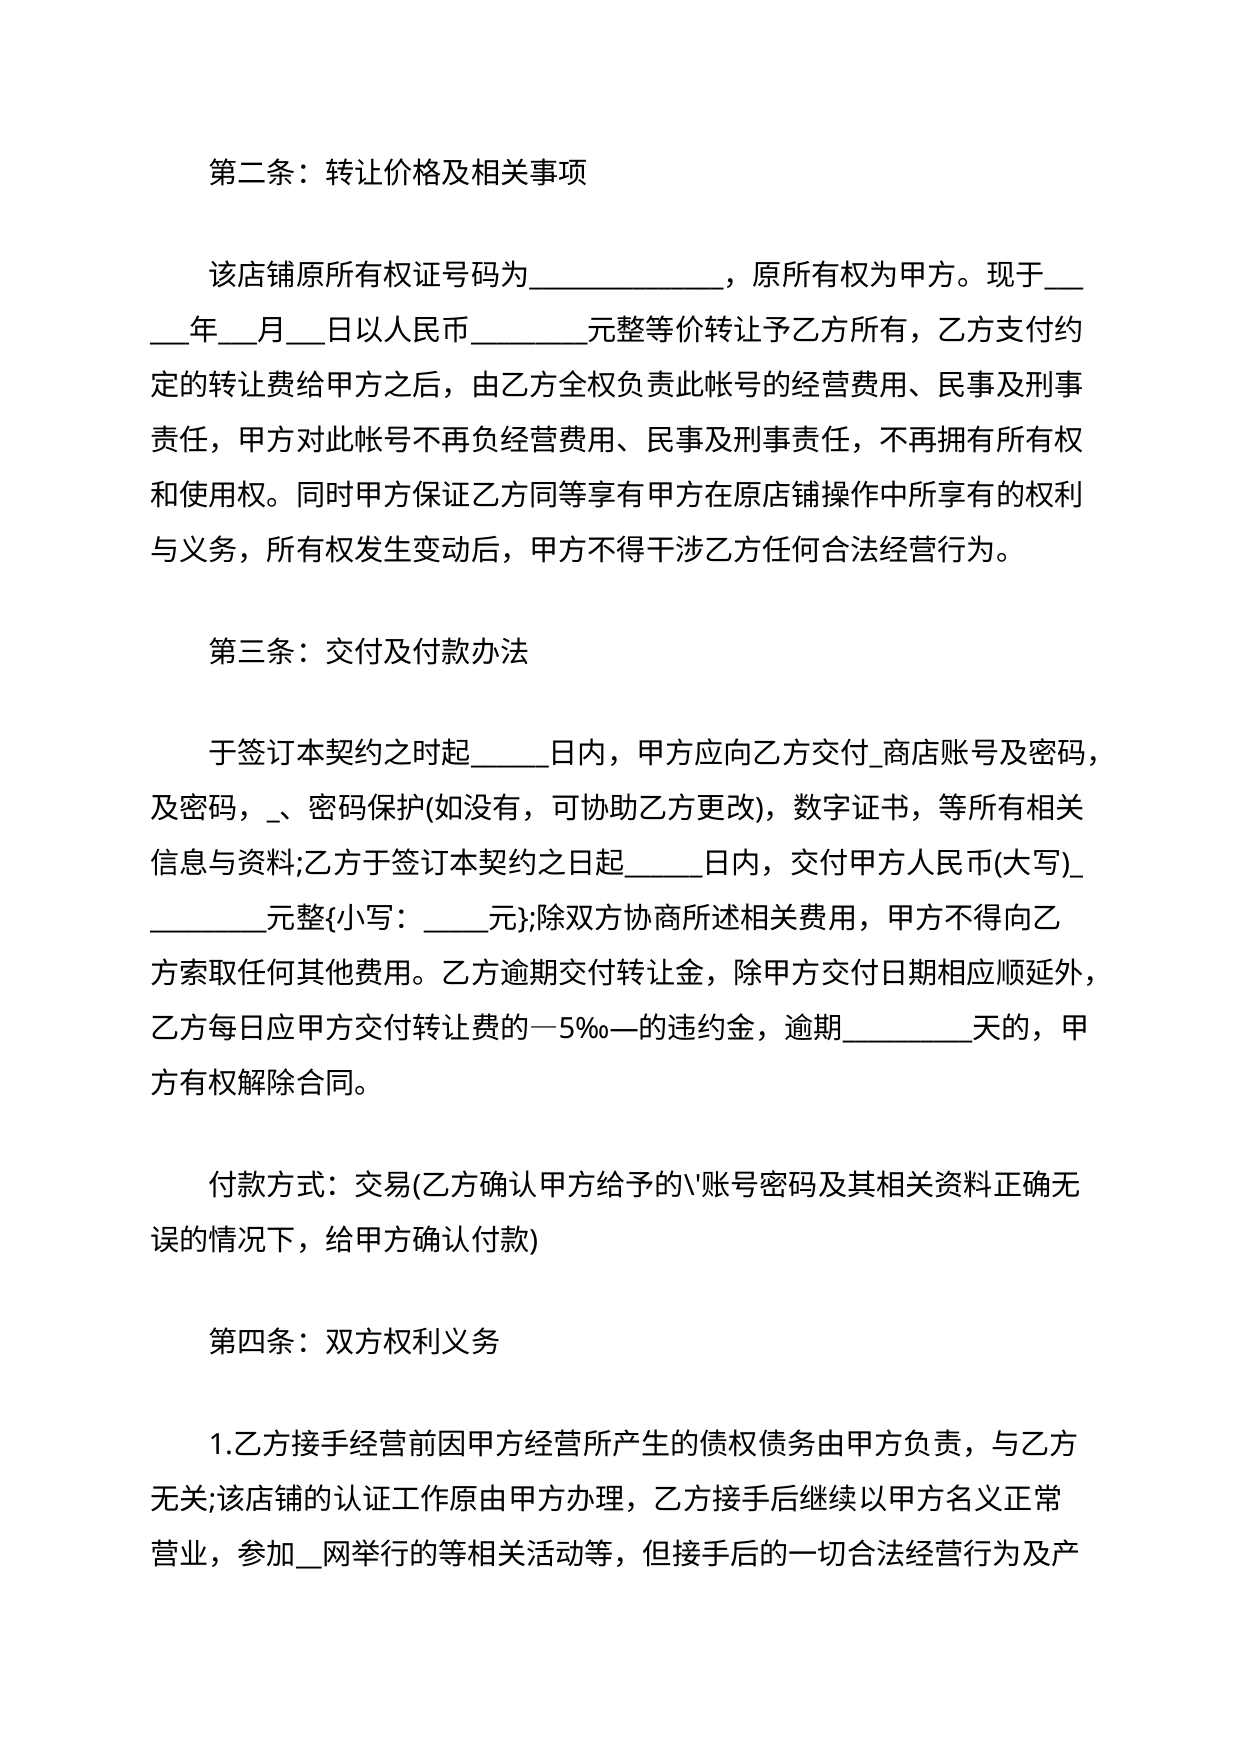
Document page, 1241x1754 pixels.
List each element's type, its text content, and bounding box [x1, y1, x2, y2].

text 第三条：交付及付款办法 [150, 628, 1090, 671]
text 付款方式：交易(乙方确认甲方给予的\'账号密码及其相关资料正确无误的情况下，给甲方确认付款) [150, 1162, 1090, 1259]
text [150, 1420, 1090, 1573]
text 该店铺原所有权证号码为_______________，原所有权为甲方。现于______年___月___日以人民币_________元整等价转让予乙方所有，乙方支付约定的转让费给甲方之后，由乙方全权负责此帐号的经营费用、民事及刑事责任，甲方对此帐号不再负经营费用、民事及刑事责任，不再拥有所有权和使用权。同时甲方保证乙方同等享有甲方在原店铺操作中所享有的权利与义务，所有权发生变动后，甲方不得干涉乙方任何合法经营行为。 [150, 252, 1090, 569]
text 第二条：转让价格及相关事项 [150, 150, 1090, 192]
text 于签订本契约之时起______日内，甲方应向乙方交付_商店账号及密码，及密码，_、密码保护(如没有，可协助乙方更改)，数字证书，等所有相关信息与资料;乙方于签订本契约之日起______日内，交付甲方人民币(大写)__________元整{小写：_____元};除双方协商所述相关费用，甲方不得向乙方索取任何其他费用。乙方逾期交付转让金，除甲方交付日期相应顺延外，乙方每日应甲方交付转让费的—5‰—的违约金，逾期__________天的，甲方有权解除合同。 [150, 730, 1090, 1102]
text 第四条：双方权利义务 [150, 1319, 1090, 1361]
